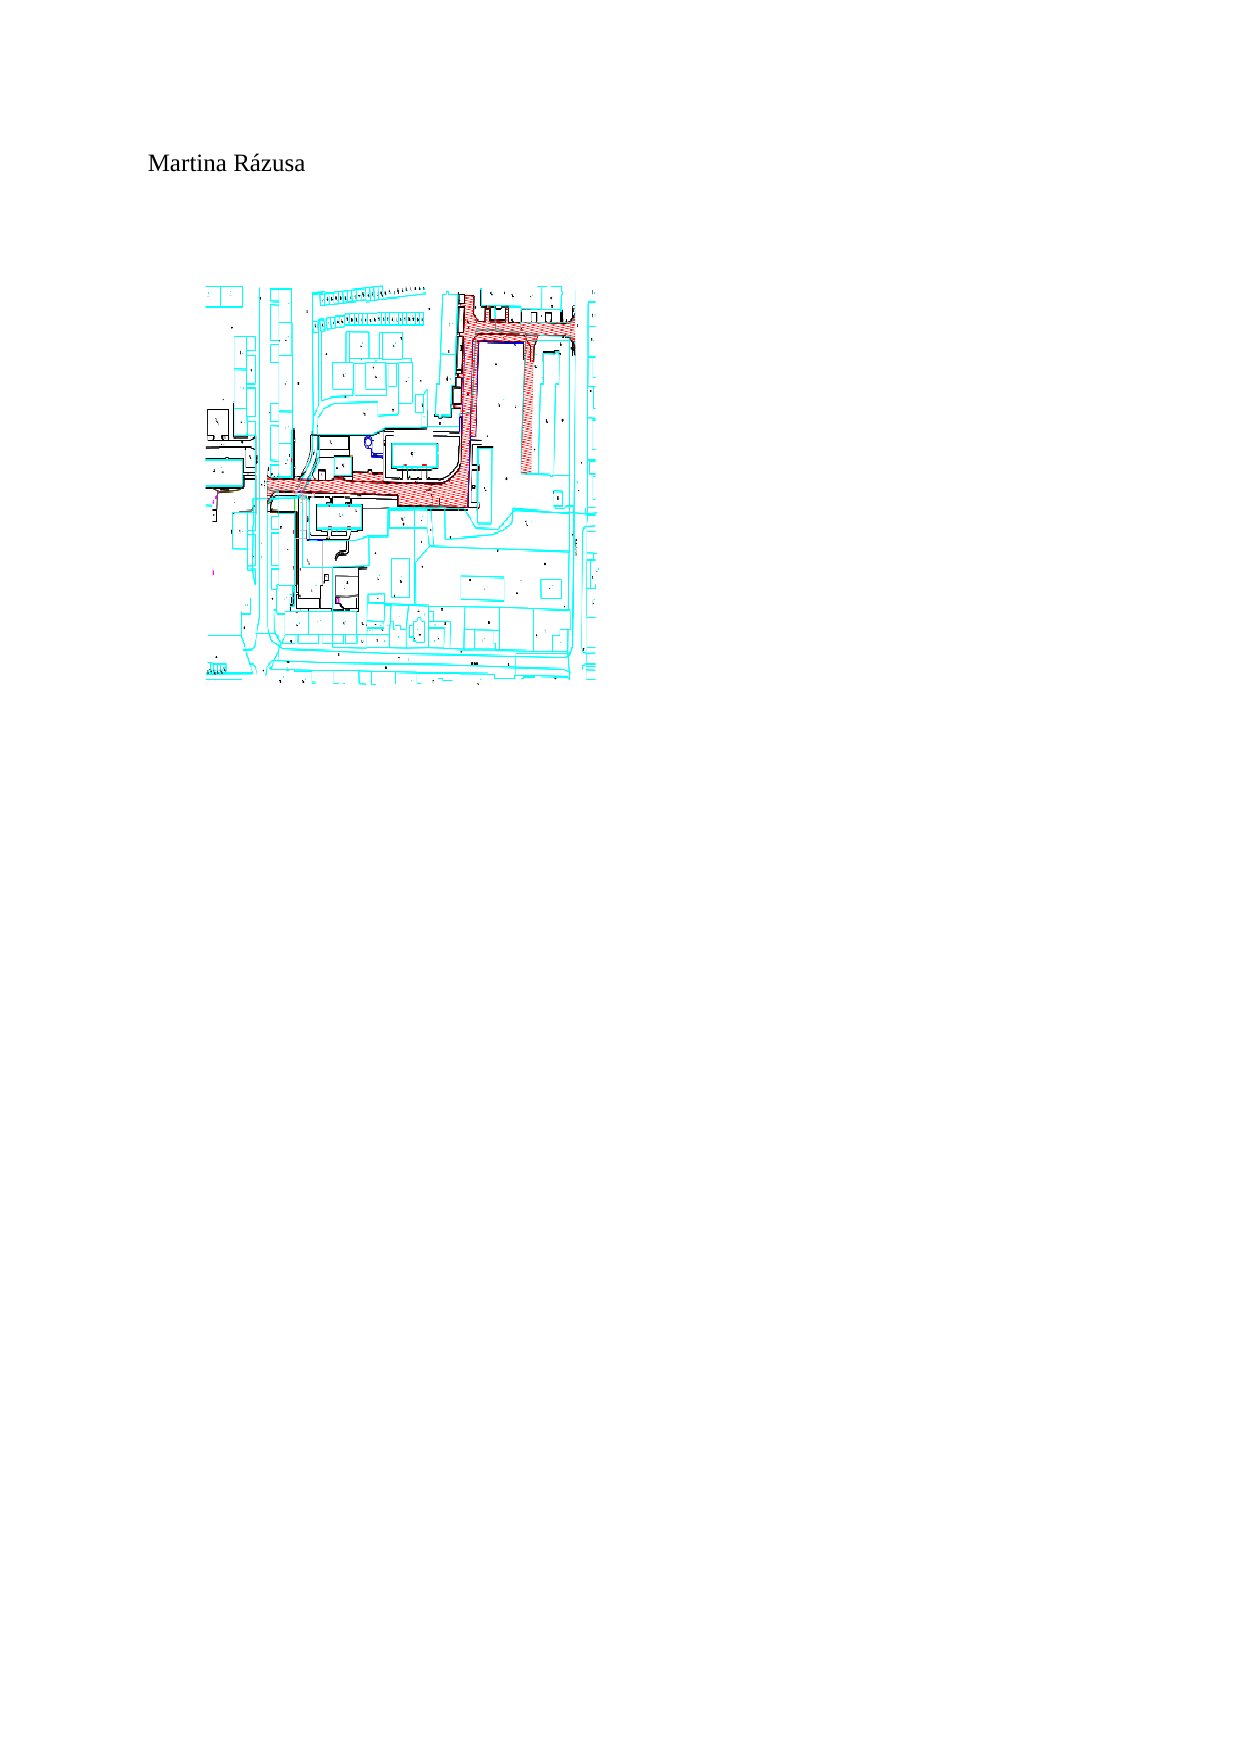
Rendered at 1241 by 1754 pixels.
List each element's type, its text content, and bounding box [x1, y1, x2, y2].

text Martina Rázusa [148, 148, 1093, 731]
